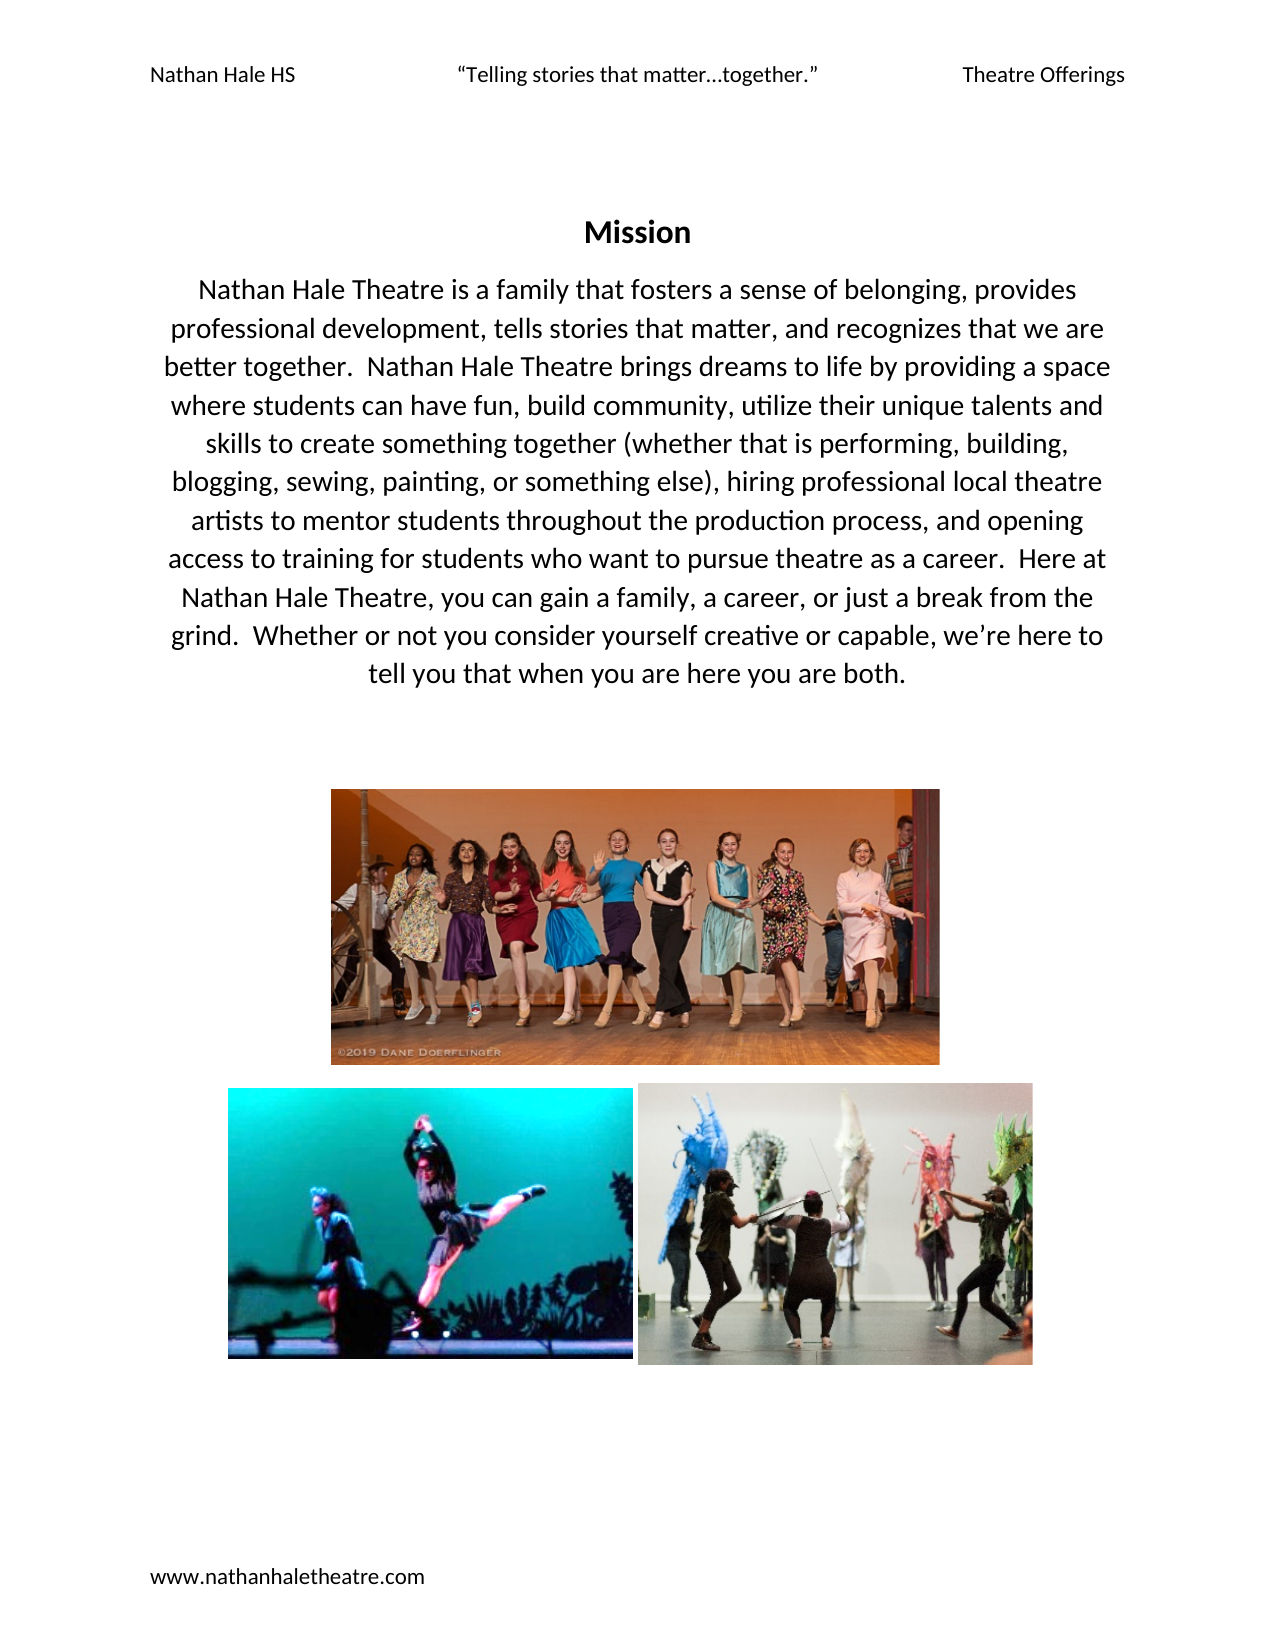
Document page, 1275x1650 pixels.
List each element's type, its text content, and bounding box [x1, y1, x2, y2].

text Nathan Hale Theatre is a family that fosters a sense of belonging, provides professional development, tells stories that matter, and recognizes that we are better together. Nathan Hale Theatre brings dreams to life by providing a space where students can have fun, build community, utilize their unique talents and skills to create something together (whether that is performing, building, blogging, sewing, painting, or something else), hiring professional local theatre artists to mentor students throughout the production process, and opening access to training for students who want to pursue theatre as a career. Here at Nathan Hale Theatre, you can gain a family, a career, or just a break from the grind. Whether or not you consider yourself creative or capable, we’re here to tell you that when you are here you are both. [150, 271, 1125, 691]
picture [228, 1088, 633, 1359]
picture [638, 1083, 1033, 1365]
text Mission [150, 211, 1125, 251]
picture [331, 789, 940, 1065]
